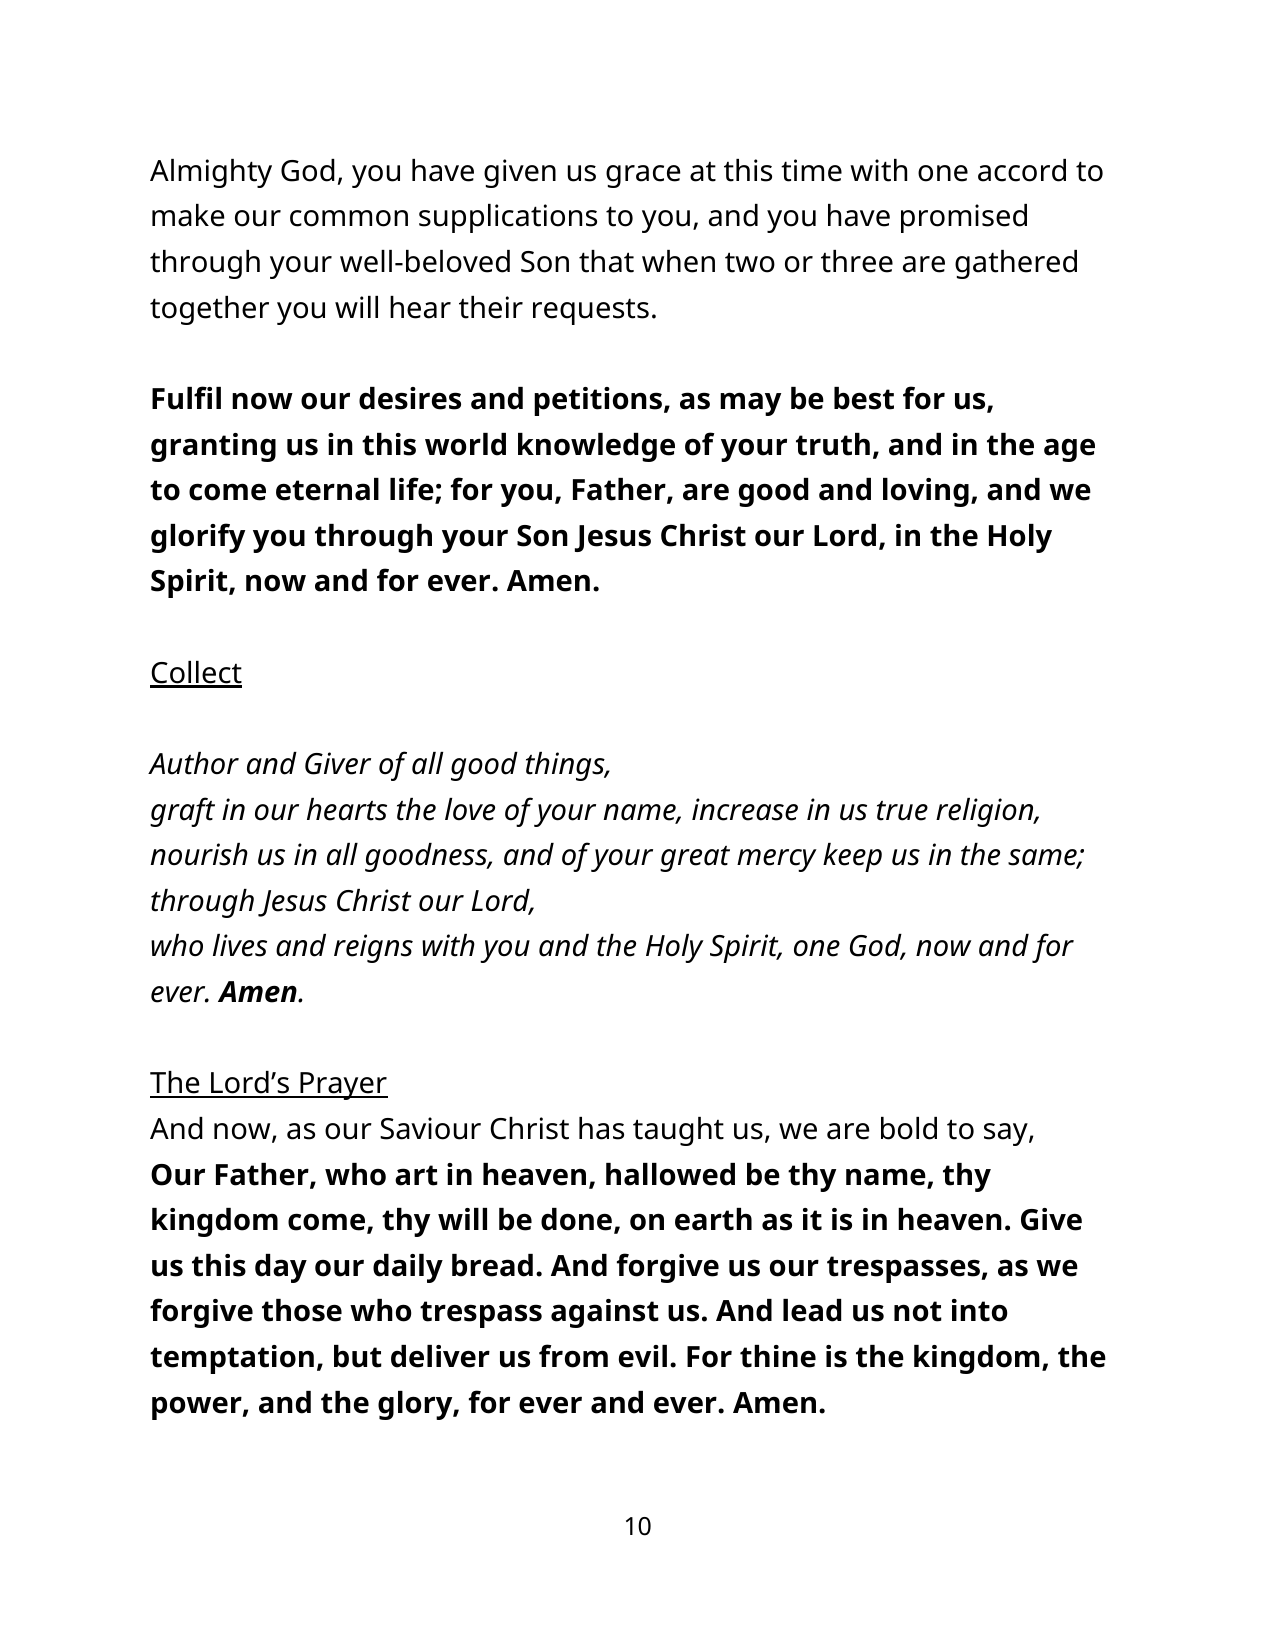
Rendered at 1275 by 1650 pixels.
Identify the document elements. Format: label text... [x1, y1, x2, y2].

text Fulfil now our desires and petitions, as may be best for us, granting us in this world knowledge of your truth, and in the age to come eternal life; for you, Father, are good and loving, and we glorify you through your Son Jesus Christ our Lord, in the Holy Spirit, now and for ever. Amen. [150, 378, 1125, 600]
text graft in our hearts the love of your name, increase in us true religion, nourish us in all goodness, and of your great mercy keep us in the same; through Jesus Christ our Lord, [150, 789, 1125, 920]
text Our Father, who art in heaven, hallowed be thy name, thy kingdom come, thy will be done, on earth as it is in heaven. Give us this day our daily bread. And forgive us our trespasses, as we forgive those who trespass against us. And lead us not into temptation, but deliver us from evil. For thine is the kingdom, the power, and the glory, for ever and ever. Amen. [150, 1154, 1125, 1422]
text And now, as our Saviour Christ has taught us, we are bold to say, [150, 1108, 1125, 1148]
text Collect [150, 652, 1125, 692]
text Almighty God, you have given us grace at this time with one accord to make our common supplications to you, and you have promised through your well-beloved Son that when two or three are gathered together you will hear their requests. [150, 150, 1125, 327]
text Author and Giver of all good things, [150, 743, 1125, 783]
text who lives and reigns with you and the Holy Spirit, one God, now and for ever. Amen. [150, 926, 1125, 1011]
text The Lord’s Prayer [150, 1062, 1125, 1102]
